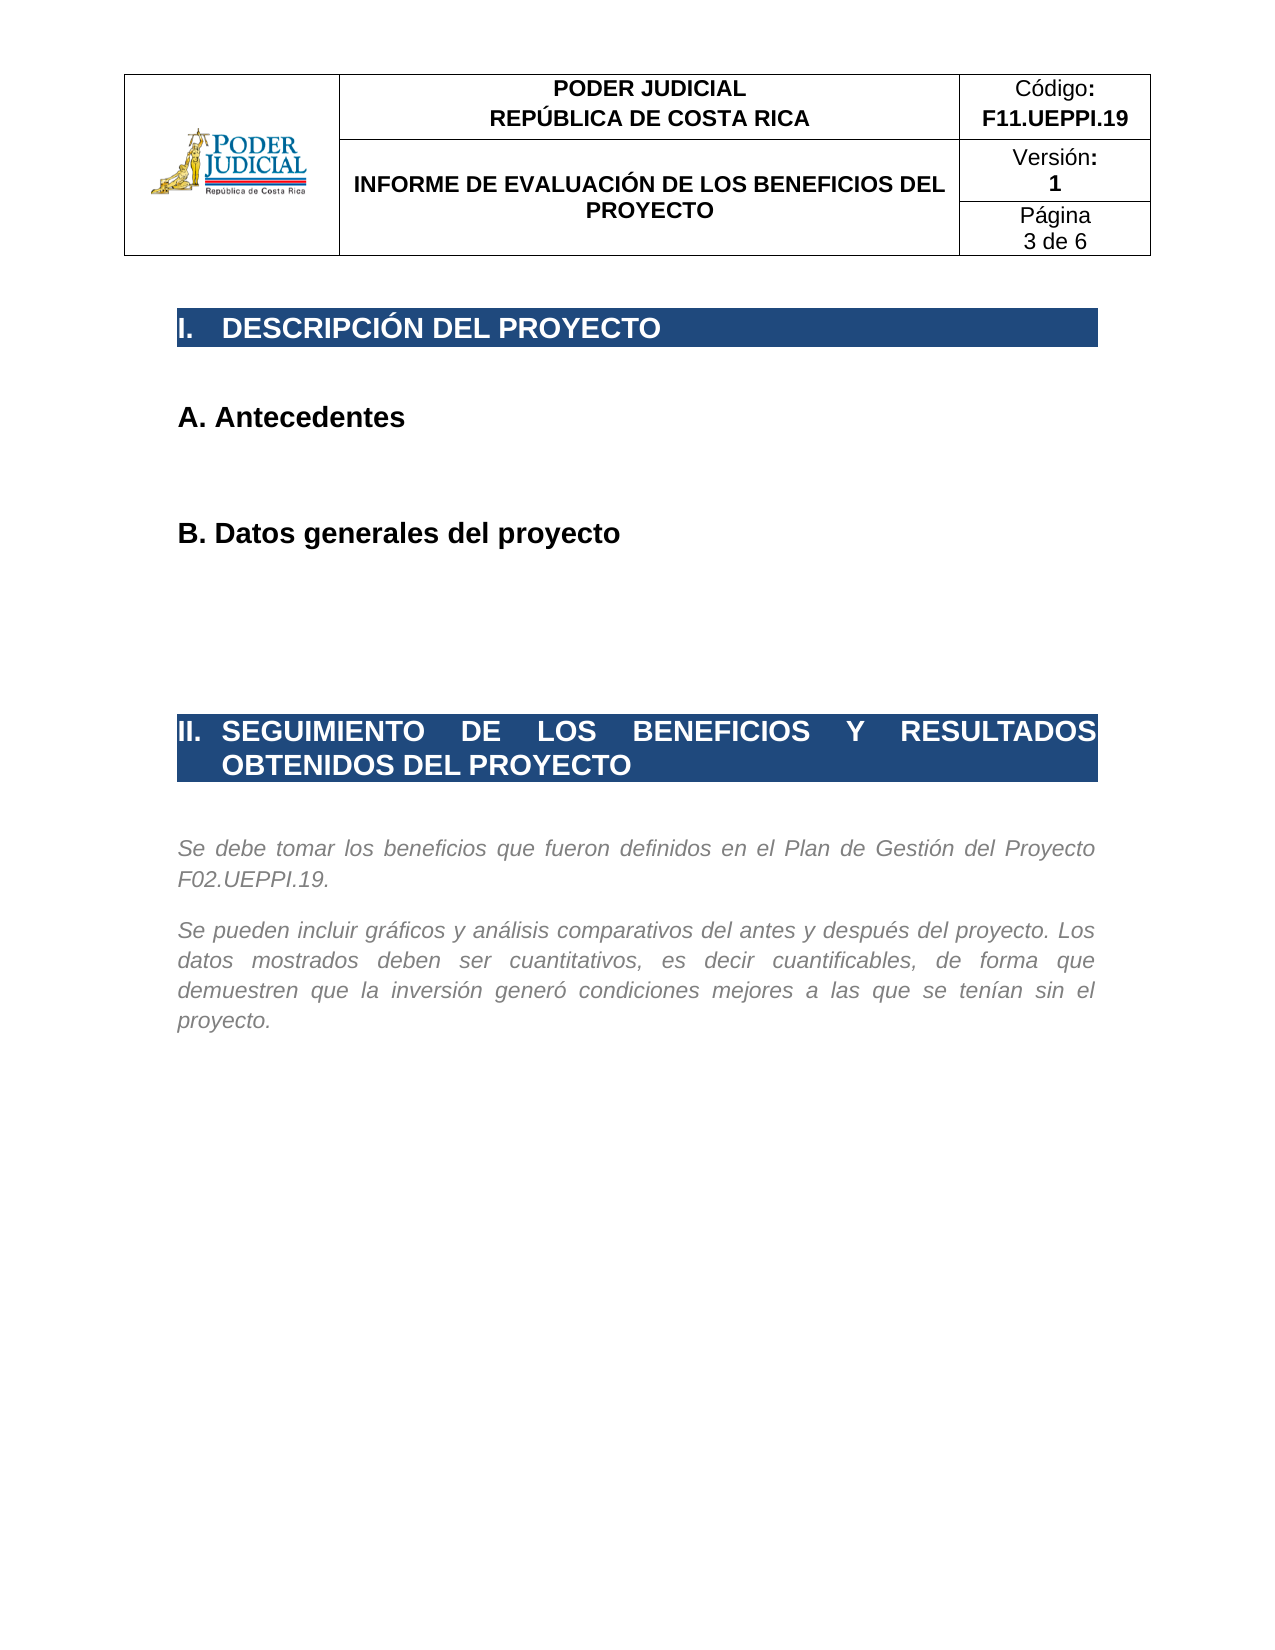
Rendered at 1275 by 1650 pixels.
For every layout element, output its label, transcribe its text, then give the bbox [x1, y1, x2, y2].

picture [146, 117, 318, 204]
subtitle Antecedentes [177, 400, 1098, 434]
subtitle Datos generales del proyecto [177, 516, 1098, 550]
subtitle SEGUIMIENTO DE LOS BENEFICIOS Y RESULTADOS OBTENIDOS DEL PROYECTO [177, 714, 1098, 782]
text Se debe tomar los beneficios que fueron definidos en el Plan de Gestión del Proyecto F02.UEPPI.19. [177, 835, 1098, 892]
text Se pueden incluir gráficos y análisis comparativos del antes y después del proyecto. Los datos mostrados deben ser cuantitativos, es decir cuantificables, de forma que demuestren que la inversión generó condiciones mejores a las que se tenían sin el proyecto. [177, 917, 1098, 1033]
subtitle DESCRIPCIÓN DEL PROYECTO [177, 308, 1098, 347]
